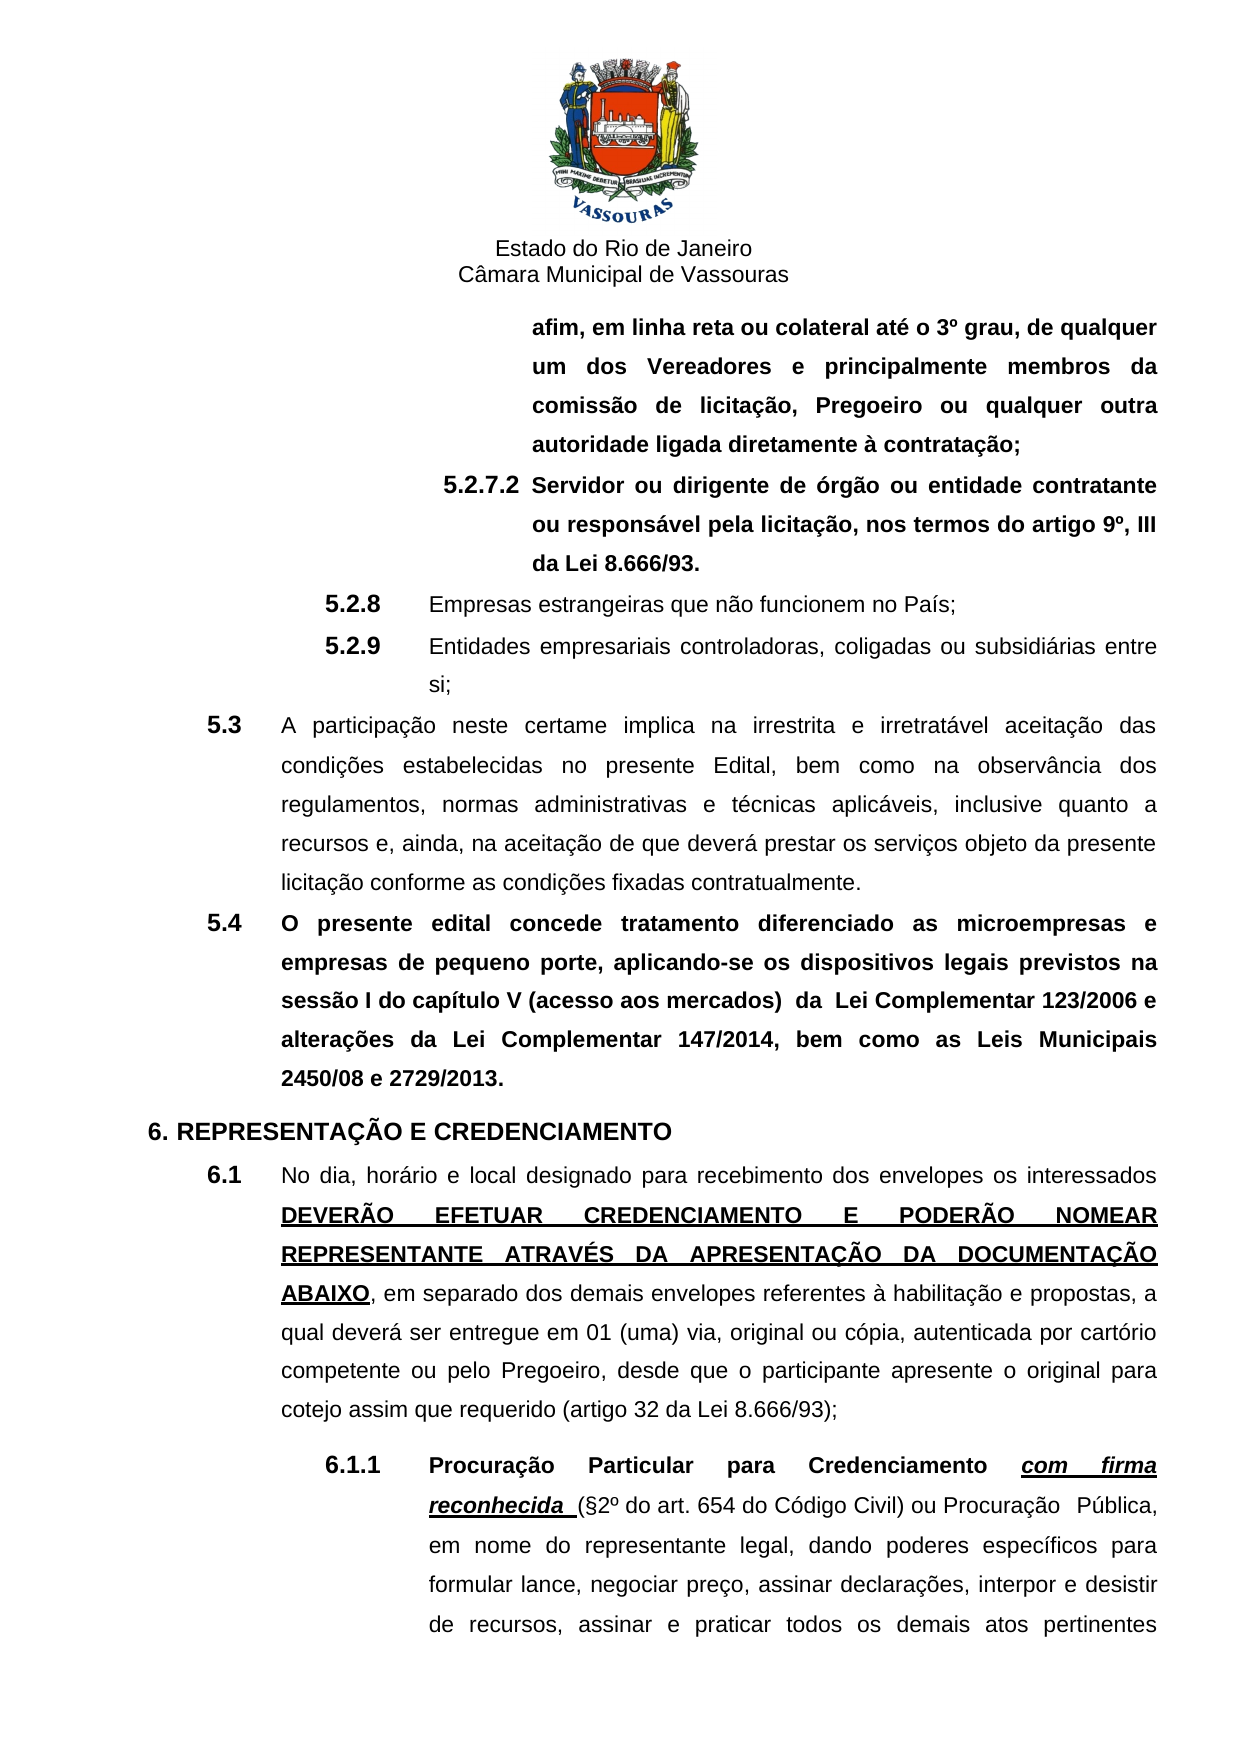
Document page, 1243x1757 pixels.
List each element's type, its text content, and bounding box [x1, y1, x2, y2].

list No dia, horário e local designado para recebimento dos envelopes os interessados DEVERÃO EFETUAR CREDENCIAMENTO E PODERÃO NOMEAR REPRESENTANTE ATRAVÉS DA APRESENTAÇÃO DA DOCUMENTAÇÃO ABAIXO, em separado dos demais envelopes referentes à habilitação e propostas, a qual deverá ser entregue em 01 (uma) via, original ou cópia, autenticada por cartório competente ou pelo Pregoeiro, desde que o participante apresente o original para cotejo assim que requerido (artigo 32 da Lei 8.666/93); [207, 1160, 1158, 1423]
list Entidades empresariais controladoras, coligadas ou subsidiárias entre si; [325, 631, 1158, 697]
list Empresas estrangeiras que não funcionem no País; [325, 589, 1176, 618]
list Servidor ou dirigente de órgão ou entidade contratante ou responsável pela licitação, nos termos do artigo 9º, III da Lei 8.666/93. [443, 470, 1157, 576]
subtitle REPRESENTAÇÃO E CREDENCIAMENTO [148, 1117, 1176, 1146]
list A participação neste certame implica na irrestrita e irretratável aceitação das condições estabelecidas no presente Edital, bem como na observância dos regulamentos, normas administrativas e técnicas aplicáveis, inclusive quanto a recursos e, ainda, na aceitação de que deverá prestar os serviços objeto da presente licitação conforme as condições fixadas contratualmente. [207, 710, 1157, 895]
list O presente edital concede tratamento diferenciado as microempresas e empresas de pequeno porte, aplicando-se os dispositivos legais previstos na sessão I do capítulo V (acesso aos mercados) da Lei Complementar 123/2006 e alterações da Lei Complementar 147/2014, bem como as Leis Municipais 2450/08 e 2729/2013. [207, 908, 1158, 1091]
picture [531, 47, 718, 236]
